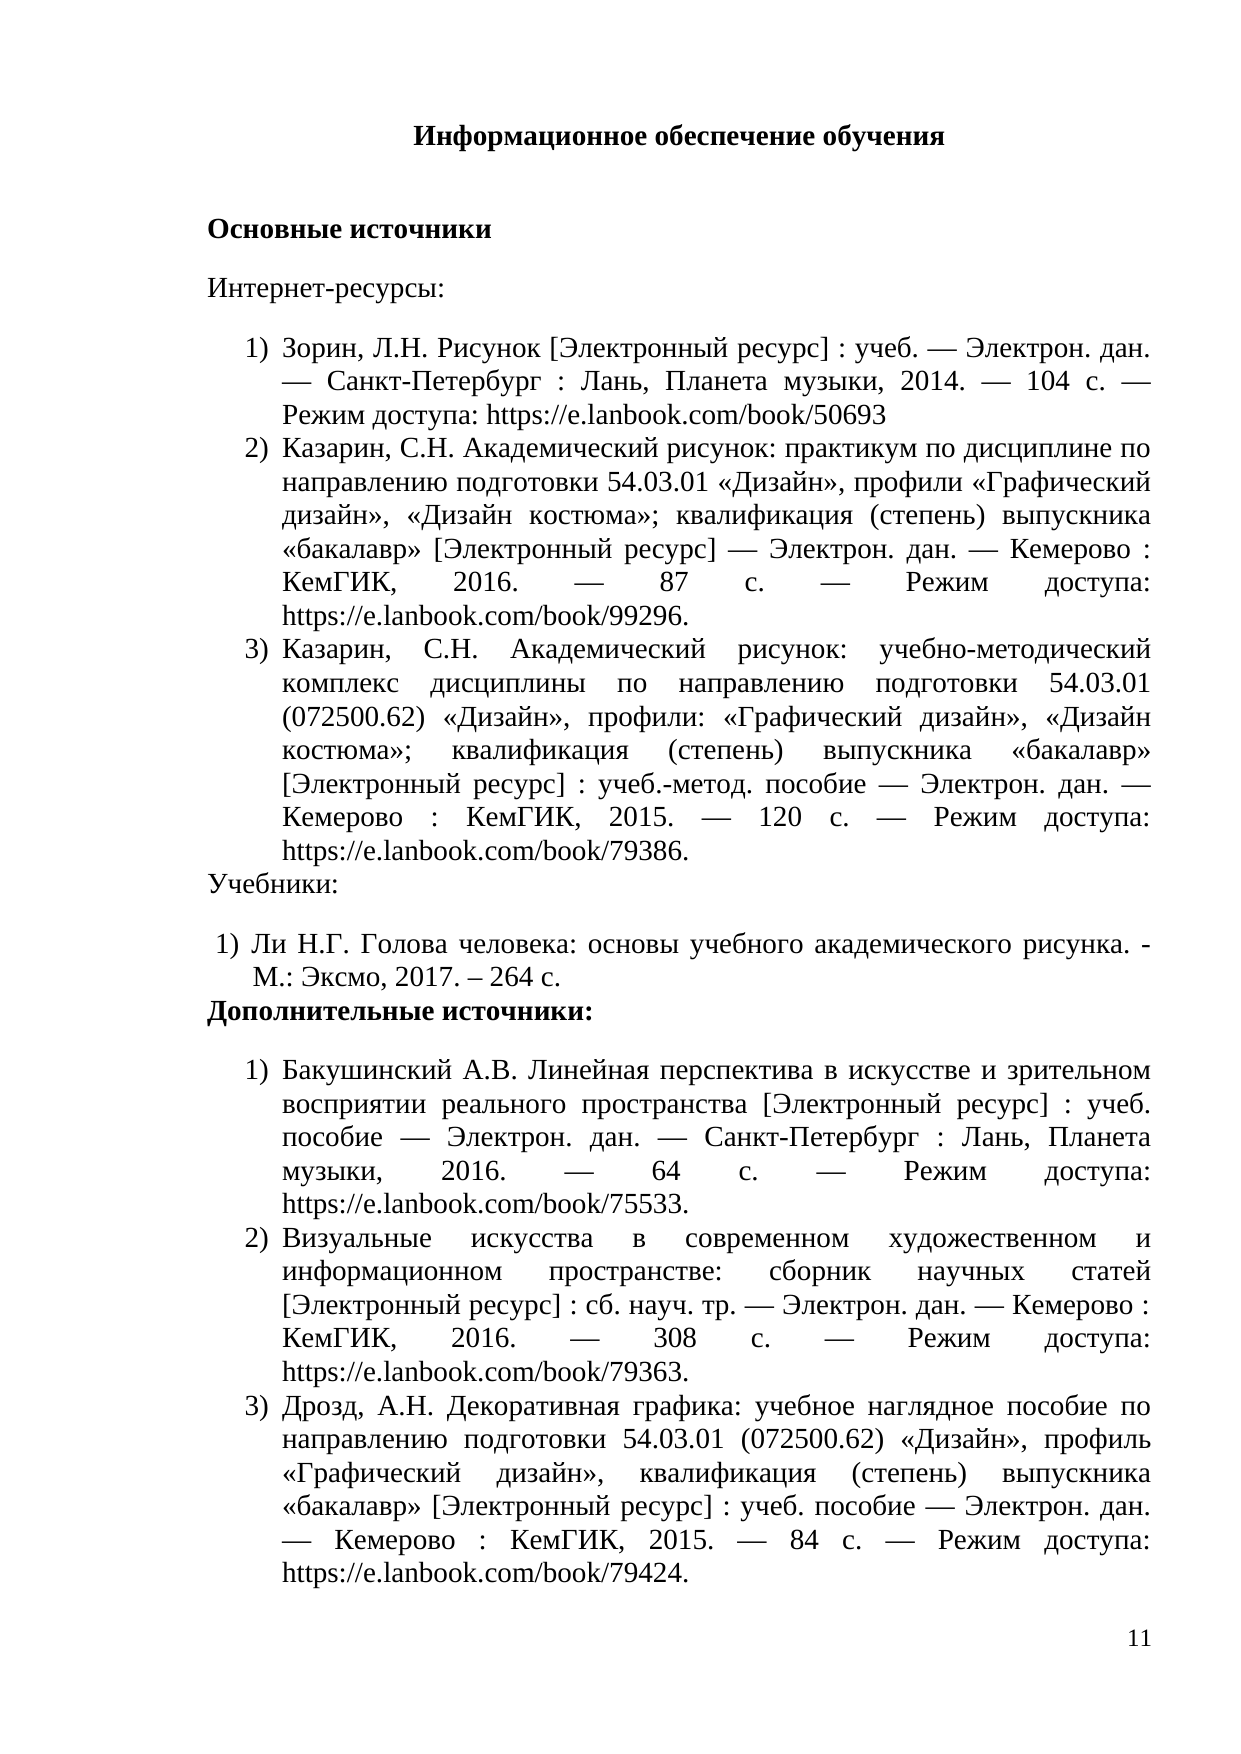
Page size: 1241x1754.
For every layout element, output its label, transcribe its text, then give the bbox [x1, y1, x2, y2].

list Визуальные искусства в современном художественном и информационном пространстве: сборник научных статей [Электронный ресурс] : сб. науч. тр. — Электрон. дан. — Кемерово : КемГИК, 2016. — 308 с. — Режим доступа: https://e.lanbook.com/book/79363. [244, 1220, 1152, 1388]
list Казарин, С.Н. Академический рисунок: учебно-методический комплекс дисциплины по направлению подготовки 54.03.01 (072500.62) «Дизайн», профили: «Графический дизайн», «Дизайн костюма»; квалификация (степень) выпускника «бакалавр» [Электронный ресурс] : учеб.-метод. пособие — Электрон. дан. — Кемерово : КемГИК, 2015. — 120 с. — Режим доступа: https://e.lanbook.com/book/79386. [244, 632, 1152, 866]
list Дрозд, А.Н. Декоративная графика: учебное наглядное пособие по направлению подготовки 54.03.01 (072500.62) «Дизайн», профиль «Графический дизайн», квалификация (степень) выпускника «бакалавр» [Электронный ресурс] : учеб. пособие — Электрон. дан. — Кемерово : КемГИК, 2015. — 84 с. — Режим доступа: https://e.lanbook.com/book/79424. [244, 1388, 1152, 1589]
text Интернет-ресурсы: [148, 270, 1152, 304]
list Казарин, С.Н. Академический рисунок: практикум по дисциплине по направлению подготовки 54.03.01 «Дизайн», профили «Графический дизайн», «Дизайн костюма»; квалификация (степень) выпускника «бакалавр» [Электронный ресурс] — Электрон. дан. — Кемерово : КемГИК, 2016. — 87 с. — Режим доступа: https://e.lanbook.com/book/99296. [244, 430, 1152, 632]
text Основные источники [148, 211, 1152, 244]
list Ли Н.Г. Голова человека: основы учебного академического рисунка. -М.: Эксмо, 2017. – 264 с. [215, 926, 1152, 993]
list Бакушинский А.В. Линейная перспектива в искусстве и зрительном восприятии реального пространства [Электронный ресурс] : учеб. пособие — Электрон. дан. — Санкт-Петербург : Лань, Планета музыки, 2016. — 64 с. — Режим доступа: https://e.lanbook.com/book/75533. [244, 1052, 1152, 1220]
text Дополнительные источники: [148, 993, 1152, 1026]
list Зорин, Л.Н. Рисунок [Электронный ресурс] : учеб. — Электрон. дан. — Санкт-Петербург : Лань, Планета музыки, 2014. — 104 с. — Режим доступа: https://e.lanbook.com/book/50693 [244, 330, 1152, 430]
subtitle Информационное обеспечение обучения [148, 118, 1152, 152]
text Учебники: [148, 866, 1152, 900]
